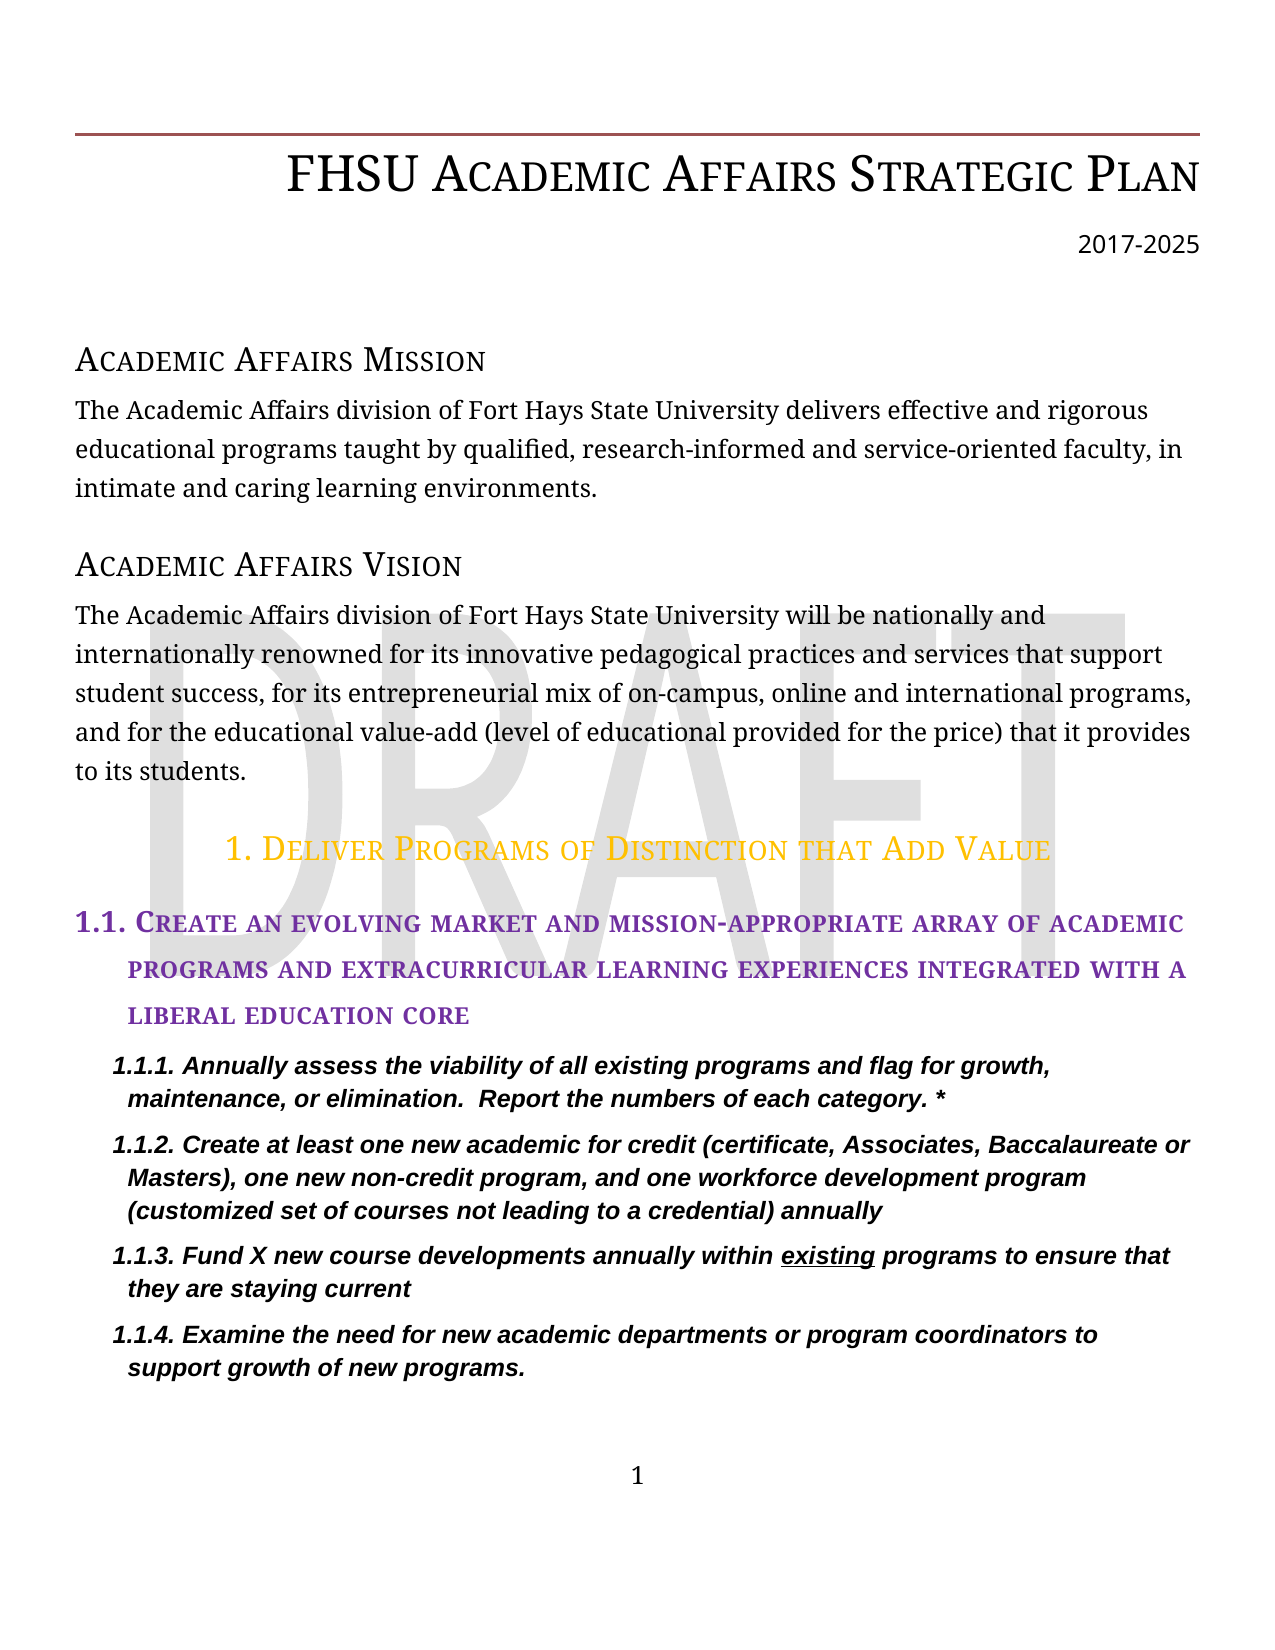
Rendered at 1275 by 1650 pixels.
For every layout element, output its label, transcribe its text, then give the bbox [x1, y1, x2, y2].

text The Academic Affairs division of Fort Hays State University delivers effective and rigorous educational programs taught by qualified, research-informed and service-oriented faculty, in intimate and caring learning environments. [75, 392, 1200, 505]
subtitle Academic Affairs Mission [75, 336, 1200, 381]
text Examine the need for new academic departments or program coordinators to support growth of new programs. [112, 1320, 1200, 1381]
text Create an evolving market and mission-appropriate array of academic programs and extracurricular learning experiences integrated with a liberal education core [75, 902, 1200, 1033]
text Create at least one new academic for credit (certificate, Associates, Baccalaureate or Masters), one new non-credit program, and one workforce development program (customized set of courses not leading to a credential) annually [112, 1129, 1200, 1224]
subtitle 2017-2025 [75, 227, 1200, 261]
text The Academic Affairs division of Fort Hays State University will be nationally and internationally renowned for its innovative pedagogical practices and services that support student success, for its entrepreneurial mix of on-campus, online and international programs, and for the educational value-add (level of educational provided for the price) that it provides to its students. [75, 597, 1200, 788]
text Annually assess the viability of all existing programs and flag for growth, maintenance, or elimination. Report the numbers of each category. * [112, 1051, 1200, 1113]
text Fund X new course developments annually within existing programs to ensure that they are staying current [112, 1241, 1200, 1303]
subtitle Academic Affairs Vision [75, 541, 1200, 586]
text Deliver Programs of Distinction that Add Value [75, 824, 1200, 870]
title FHSU Academic Affairs Strategic Plan [75, 136, 1200, 206]
